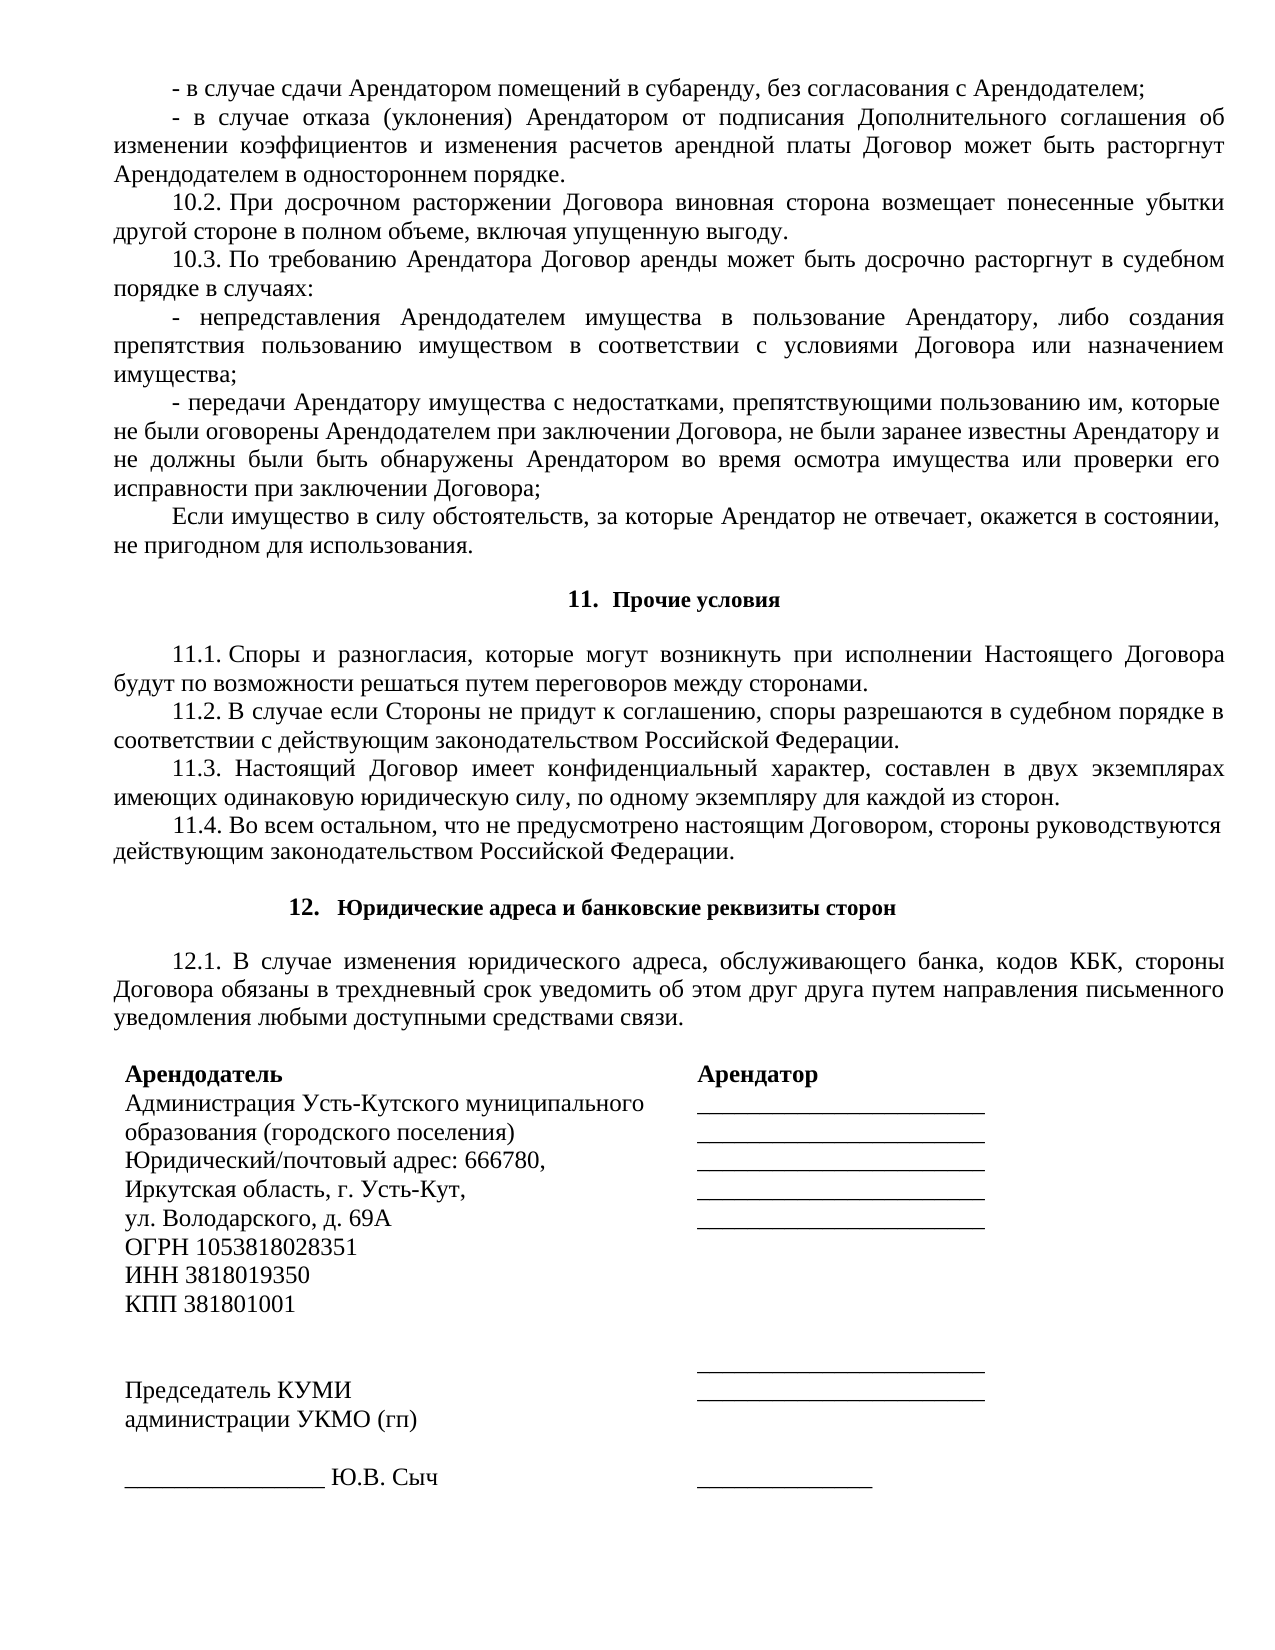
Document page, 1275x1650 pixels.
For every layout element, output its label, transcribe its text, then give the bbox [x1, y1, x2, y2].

list Споры и разногласия, которые могут возникнуть при исполнении Настоящего Договора будут по возможности решаться путем переговоров между сторонами. [113, 640, 1226, 697]
list Прочие условия [567, 588, 1226, 613]
table_header Арендатор _______________________ _______________________ _______________________ _______________________ _______________________ _______________________ _______________________ ______________ [686, 1059, 1217, 1548]
text действующим законодательством Российской Федерации. [113, 839, 1226, 864]
text 11.4. Во всем остальном, что не предусмотрено настоящим Договором, стороны руководствуются [113, 811, 1226, 839]
list В случае изменения юридического адреса, обслуживающего банка, кодов КБК, стороны Договора обязаны в трехдневный срок уведомить об этом друг друга путем направления письменного уведомления любыми доступными средствами связи. [113, 947, 1226, 1031]
list В случае если Стороны не придут к соглашению, споры разрешаются в судебном порядке в соответствии с действующим законодательством Российской Федерации. [113, 697, 1226, 754]
list По требованию Арендатора Договор аренды может быть досрочно расторгнут в судебном порядке в случаях: [113, 245, 1226, 302]
text - в случае отказа (уклонения) Арендатором от подписания Дополнительного соглашения об изменении коэффициентов и изменения расчетов арендной платы Договор может быть расторгнут Арендодателем в одностороннем порядке. [113, 102, 1226, 188]
table_header Арендодатель Администрация Усть-Кутского муниципального образования (городского поселения) Юридический/почтовый адрес: 666780, Иркутская область, г. Усть-Кут, ул. Володарского, д. 69А ОГРН 1053818028351 ИНН 3818019350 КПП 381801001 Председатель КУМИ администрации УКМО (гп) ________________ Ю.В. Сыч [113, 1059, 686, 1548]
list При досрочном расторжении Договора виновная сторона возмещает понесенные убытки другой стороне в полном объеме, включая упущенную выгоду. [113, 188, 1226, 245]
list Юридические адреса и банковские реквизиты сторон [288, 895, 1226, 920]
text - непредставления Арендодателем имущества в пользование Арендатору, либо создания препятствия пользованию имуществом в соответствии с условиями Договора или назначением имущества; [113, 302, 1226, 388]
text Если имущество в силу обстоятельств, за которые Арендатор не отвечает, окажется в состоянии, не пригодном для использования. [113, 502, 1221, 559]
list Настоящий Договор имеет конфиденциальный характер, составлен в двух экземплярах имеющих одинаковую юридическую силу, по одному экземпляру для каждой из сторон. [113, 754, 1226, 811]
text - передачи Арендатору имущества с недостатками, препятствующими пользованию им, которые не были оговорены Арендодателем при заключении Договора, не были заранее известны Арендатору и не должны были быть обнаружены Арендатором во время осмотра имущества или проверки его исправности при заключении Договора; [113, 388, 1221, 502]
text - в случае сдачи Арендатором помещений в субаренду, без согласования с Арендодателем; [113, 74, 1226, 102]
